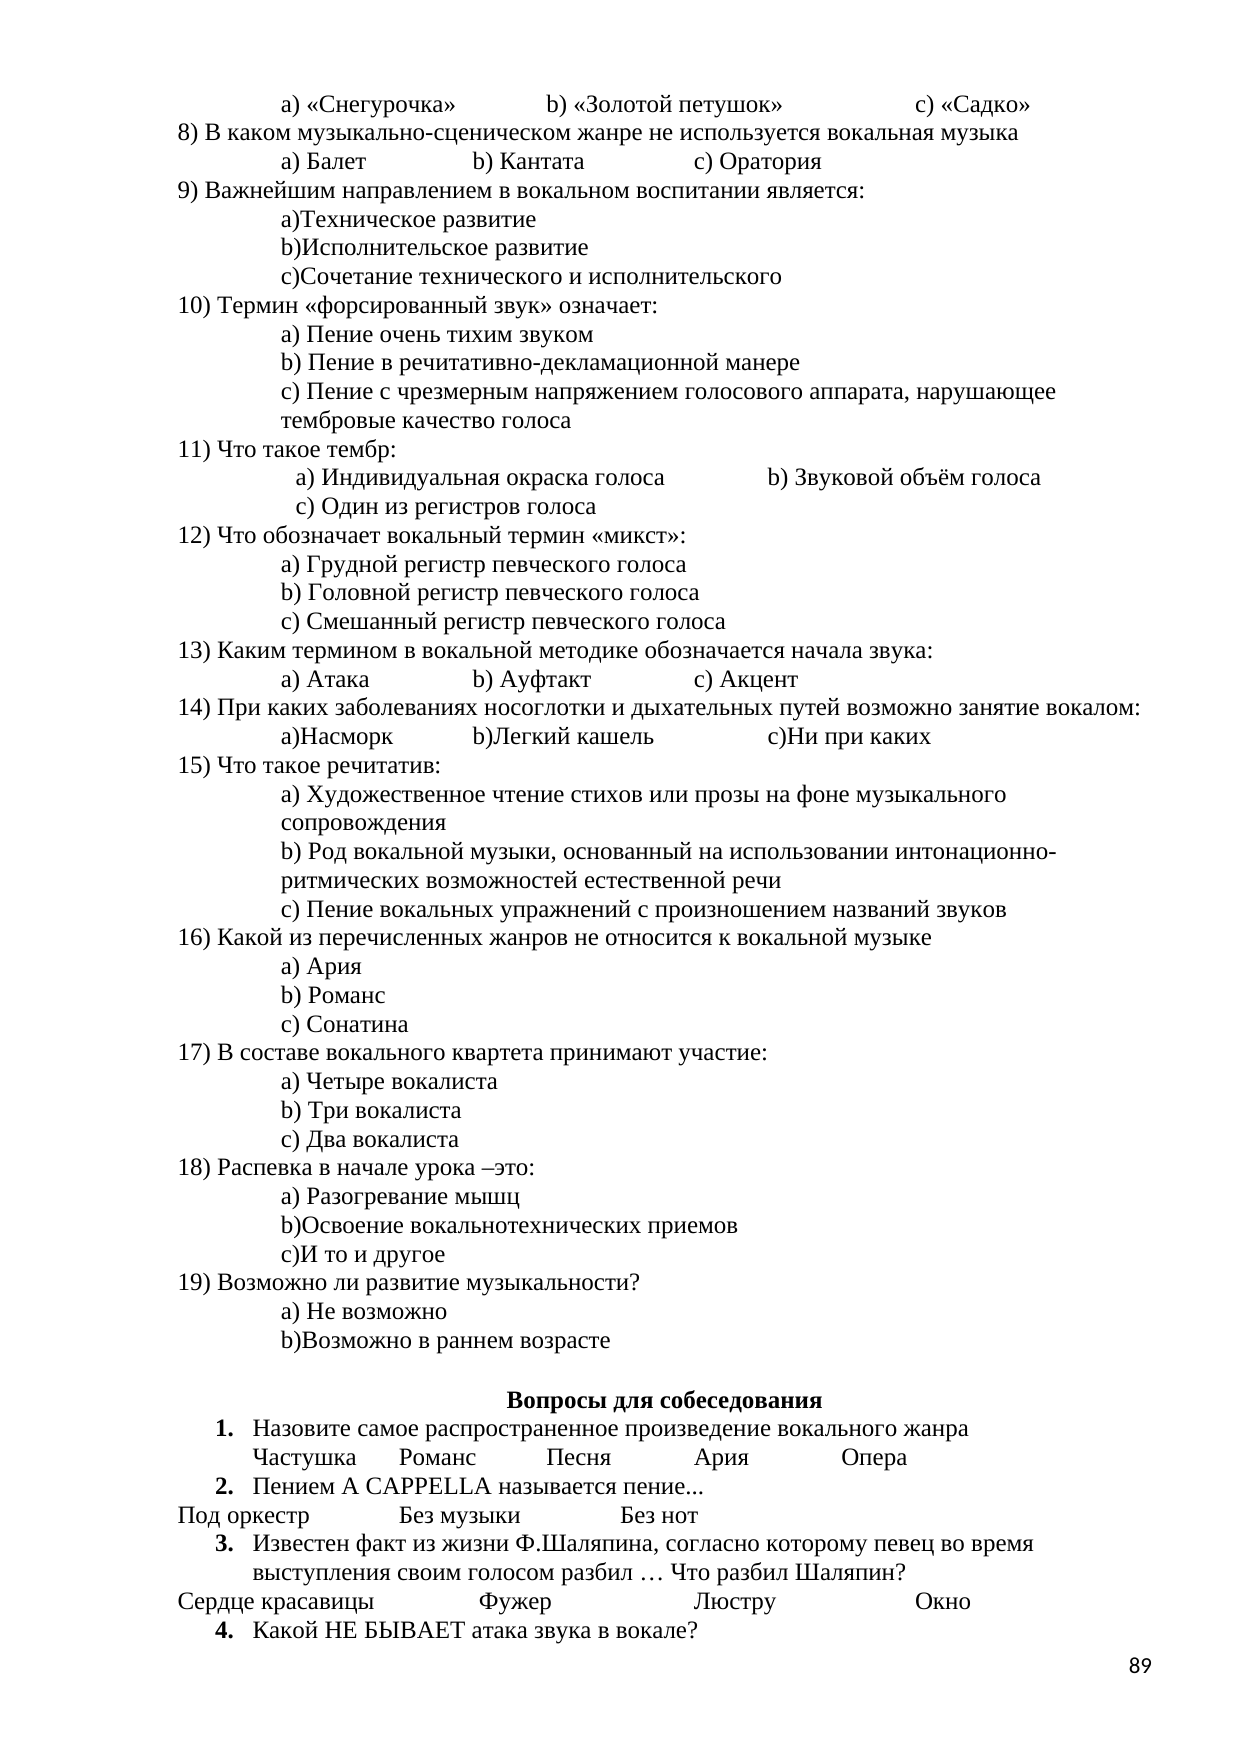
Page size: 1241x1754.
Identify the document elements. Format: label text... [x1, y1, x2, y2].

text c) Один из регистров голоса [295, 491, 1152, 520]
text 13) Каким термином в вокальной методике обозначается начала звука: [177, 635, 1152, 664]
text а)Техническое развитие [281, 204, 1152, 232]
text 11) Что такое тембр: [177, 434, 1152, 462]
text c) Пение с чрезмерным напряжением голосового аппарата, нарушающее тембровые качество голоса [281, 376, 1152, 434]
text c) Два вокалиста [281, 1124, 1152, 1152]
list Известен факт из жизни Ф.Шаляпина, согласно которому певец во время выступления своим голосом разбил … Что разбил Шаляпин? [215, 1528, 1152, 1586]
text b) Романс [281, 980, 1152, 1009]
text а) Разогревание мышц [281, 1181, 1152, 1210]
text а)Насморк b)Легкий кашель c)Ни при каких [281, 721, 1152, 750]
text c) Смешанный регистр певческого голоса [281, 606, 1152, 635]
text 18) Распевка в начале урока –это: [177, 1152, 1152, 1181]
text a) Пение очень тихим звуком [281, 319, 1152, 347]
text c)Сочетание технического и исполнительского [281, 261, 1152, 290]
text 10) Термин «форсированный звук» означает: [177, 290, 1152, 319]
text a) Грудной регистр певческого голоса [281, 549, 1152, 577]
text Вопросы для собеседования [177, 1385, 1152, 1413]
text 19) Возможно ли развитие музыкальности? [177, 1267, 1152, 1296]
list Назовите самое распространенное произведение вокального жанра [215, 1413, 1152, 1442]
text a) «Снегурочка» b) «Золотой петушок» c) «Садко» [281, 89, 1152, 117]
text b) Три вокалиста [281, 1095, 1152, 1124]
text b)Исполнительское развитие [281, 232, 1152, 261]
text b) Пение в речитативно-декламационной манере [281, 347, 1152, 376]
text c) Пение вокальных упражнений с произношением названий звуков [281, 894, 1152, 922]
text 17) В составе вокального квартета принимают участие: [177, 1037, 1152, 1066]
text 8) В каком музыкально-сценическом жанре не используется вокальная музыка [177, 117, 1152, 146]
text 15) Что такое речитатив: [177, 750, 1152, 779]
text 16) Какой из перечисленных жанров не относится к вокальной музыке [177, 922, 1152, 951]
text c)И то и другое [281, 1239, 1152, 1267]
text b)Возможно в раннем возрасте [281, 1325, 1152, 1354]
text 12) Что обозначает вокальный термин «микст»: [177, 520, 1152, 549]
text 9) Важнейшим направлением в вокальном воспитании является: [177, 175, 1152, 204]
text c) Сонатина [281, 1009, 1152, 1037]
list Частушка Романс Песня Ария Опера [252, 1442, 1152, 1471]
text a) Балет b) Кантата c) Оратория [177, 146, 1152, 175]
text a) Ария [281, 951, 1152, 980]
text a) Четыре вокалиста [281, 1066, 1152, 1095]
text b) Род вокальной музыки, основанный на использовании интонационно-ритмических возможностей естественной речи [281, 836, 1152, 894]
text a) Художественное чтение стихов или прозы на фоне музыкального сопровождения [281, 779, 1152, 836]
text a) Атака b) Ауфтакт c) Акцент [281, 664, 1152, 692]
text Сердце красавицы Фужер Люстру Окно [177, 1586, 1152, 1615]
text b) Головной регистр певческого голоса [281, 577, 1152, 606]
text b)Освоение вокальнотехнических приемов [281, 1210, 1152, 1239]
list Пением A CAPPELLA называется пение... [215, 1471, 1152, 1500]
text a) Индивидуальная окраска голоса b) Звуковой объём голоса [295, 462, 1152, 491]
list Какой НЕ БЫВАЕТ атака звука в вокале? [215, 1615, 1152, 1643]
text 14) При каких заболеваниях носоглотки и дыхательных путей возможно занятие вокалом: [177, 692, 1152, 721]
text Под оркестр Без музыки Без нот [177, 1500, 1152, 1528]
text а) Не возможно [281, 1296, 1152, 1325]
